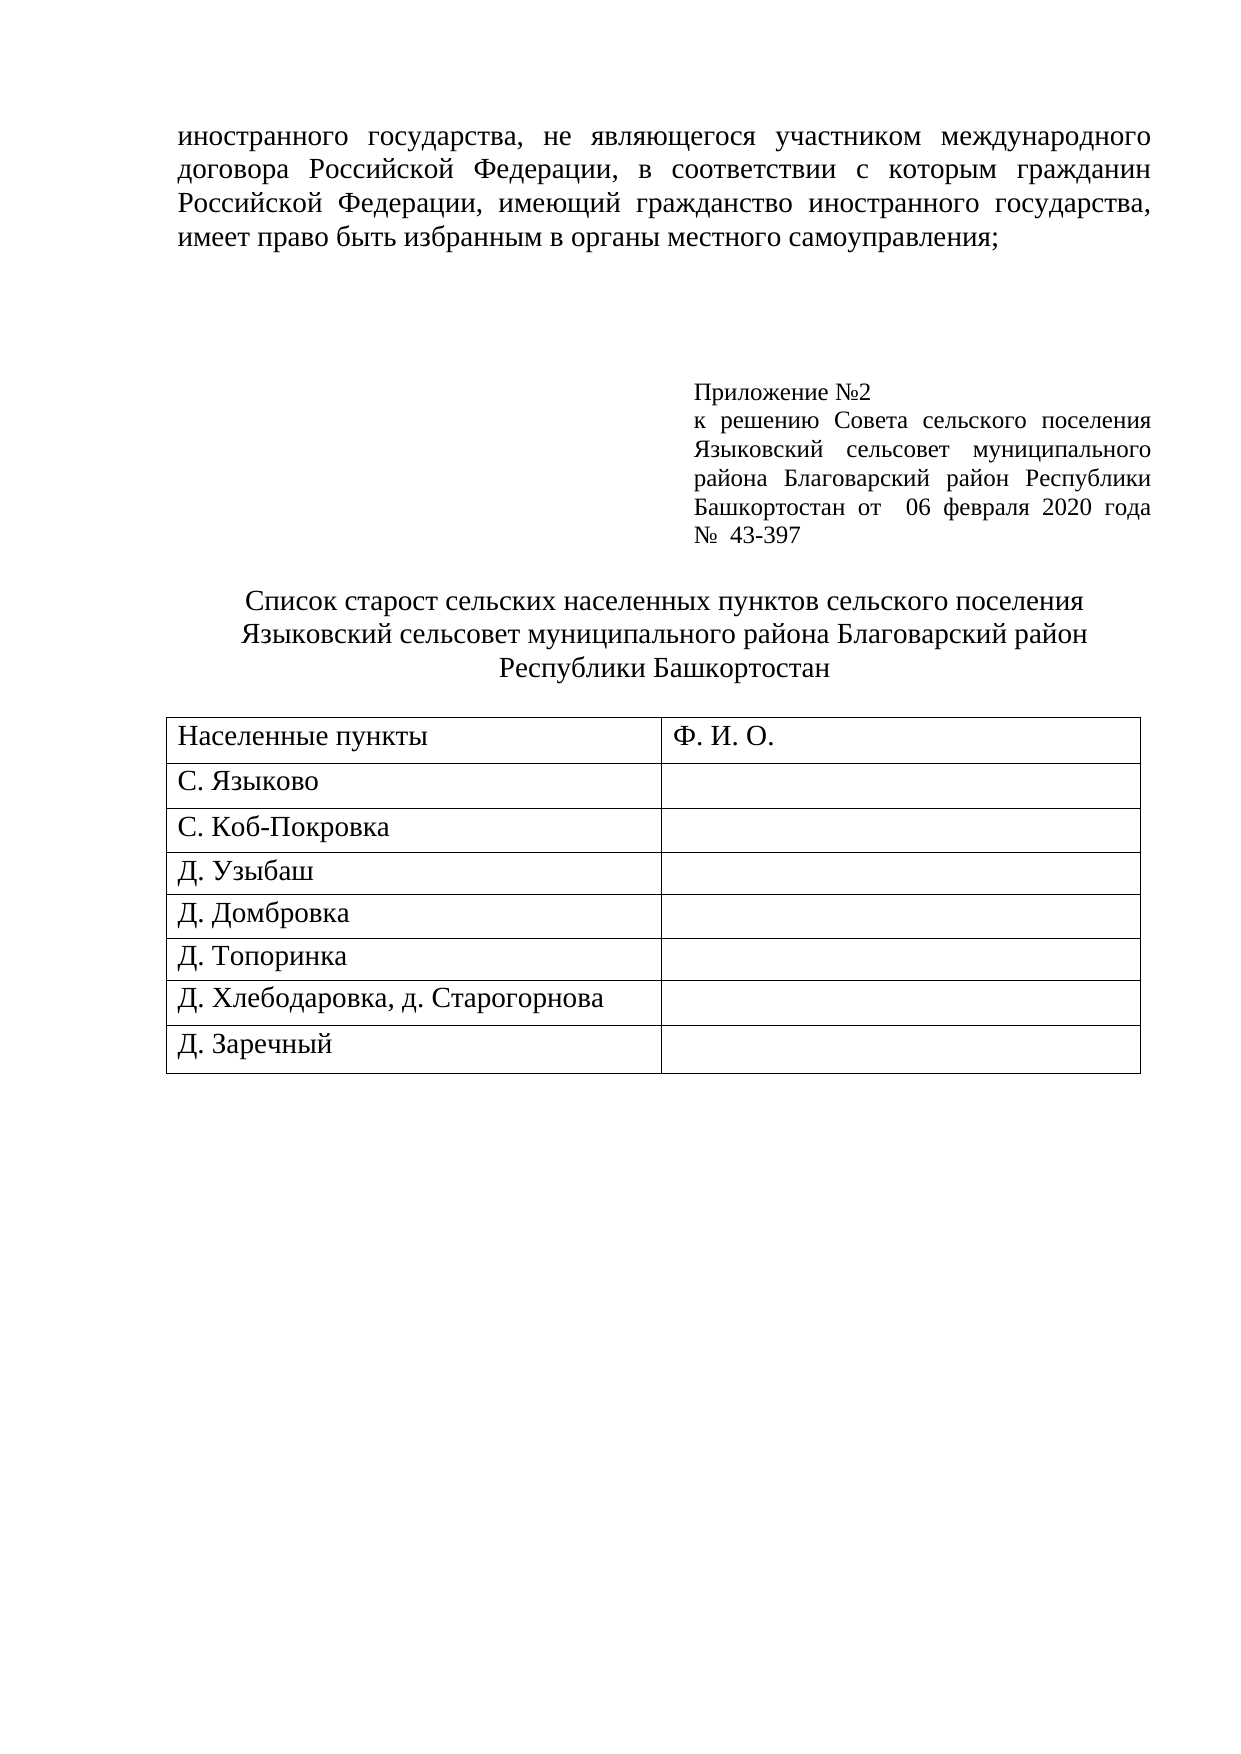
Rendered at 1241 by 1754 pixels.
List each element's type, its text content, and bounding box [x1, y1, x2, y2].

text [177, 118, 1152, 252]
table_cell С. Коб-Покровка [167, 809, 661, 852]
table_cell Д. Топоринка [167, 939, 661, 979]
table_cell [662, 809, 1140, 852]
table_cell [662, 981, 1140, 1025]
table_cell Д. Хлебодаровка, д. Старогорнова [167, 981, 661, 1025]
table_cell [662, 764, 1140, 808]
table_cell Д. Заречный [167, 1026, 661, 1073]
table_cell [662, 895, 1140, 937]
text Список старост сельских населенных пунктов сельского поселения Языковский сельсовет муниципального района Благоварский район Республики Башкортостан [177, 583, 1152, 683]
table_cell [662, 853, 1140, 894]
text Приложение №2 [693, 377, 1152, 406]
table_cell С. Языково [167, 764, 661, 808]
table_cell [662, 939, 1140, 979]
table_header Ф. И. О. [662, 718, 1140, 762]
table_cell Д. Узыбаш [167, 853, 661, 894]
table_cell [662, 1026, 1140, 1073]
table_cell Д. Домбровка [167, 895, 661, 937]
text к решению Совета сельского поселения Языковский сельсовет муниципального района Благоварский район Республики Башкортостан от 06 февраля 2020 года № 43-397 [693, 406, 1152, 549]
table_header Населенные пункты [167, 718, 661, 762]
